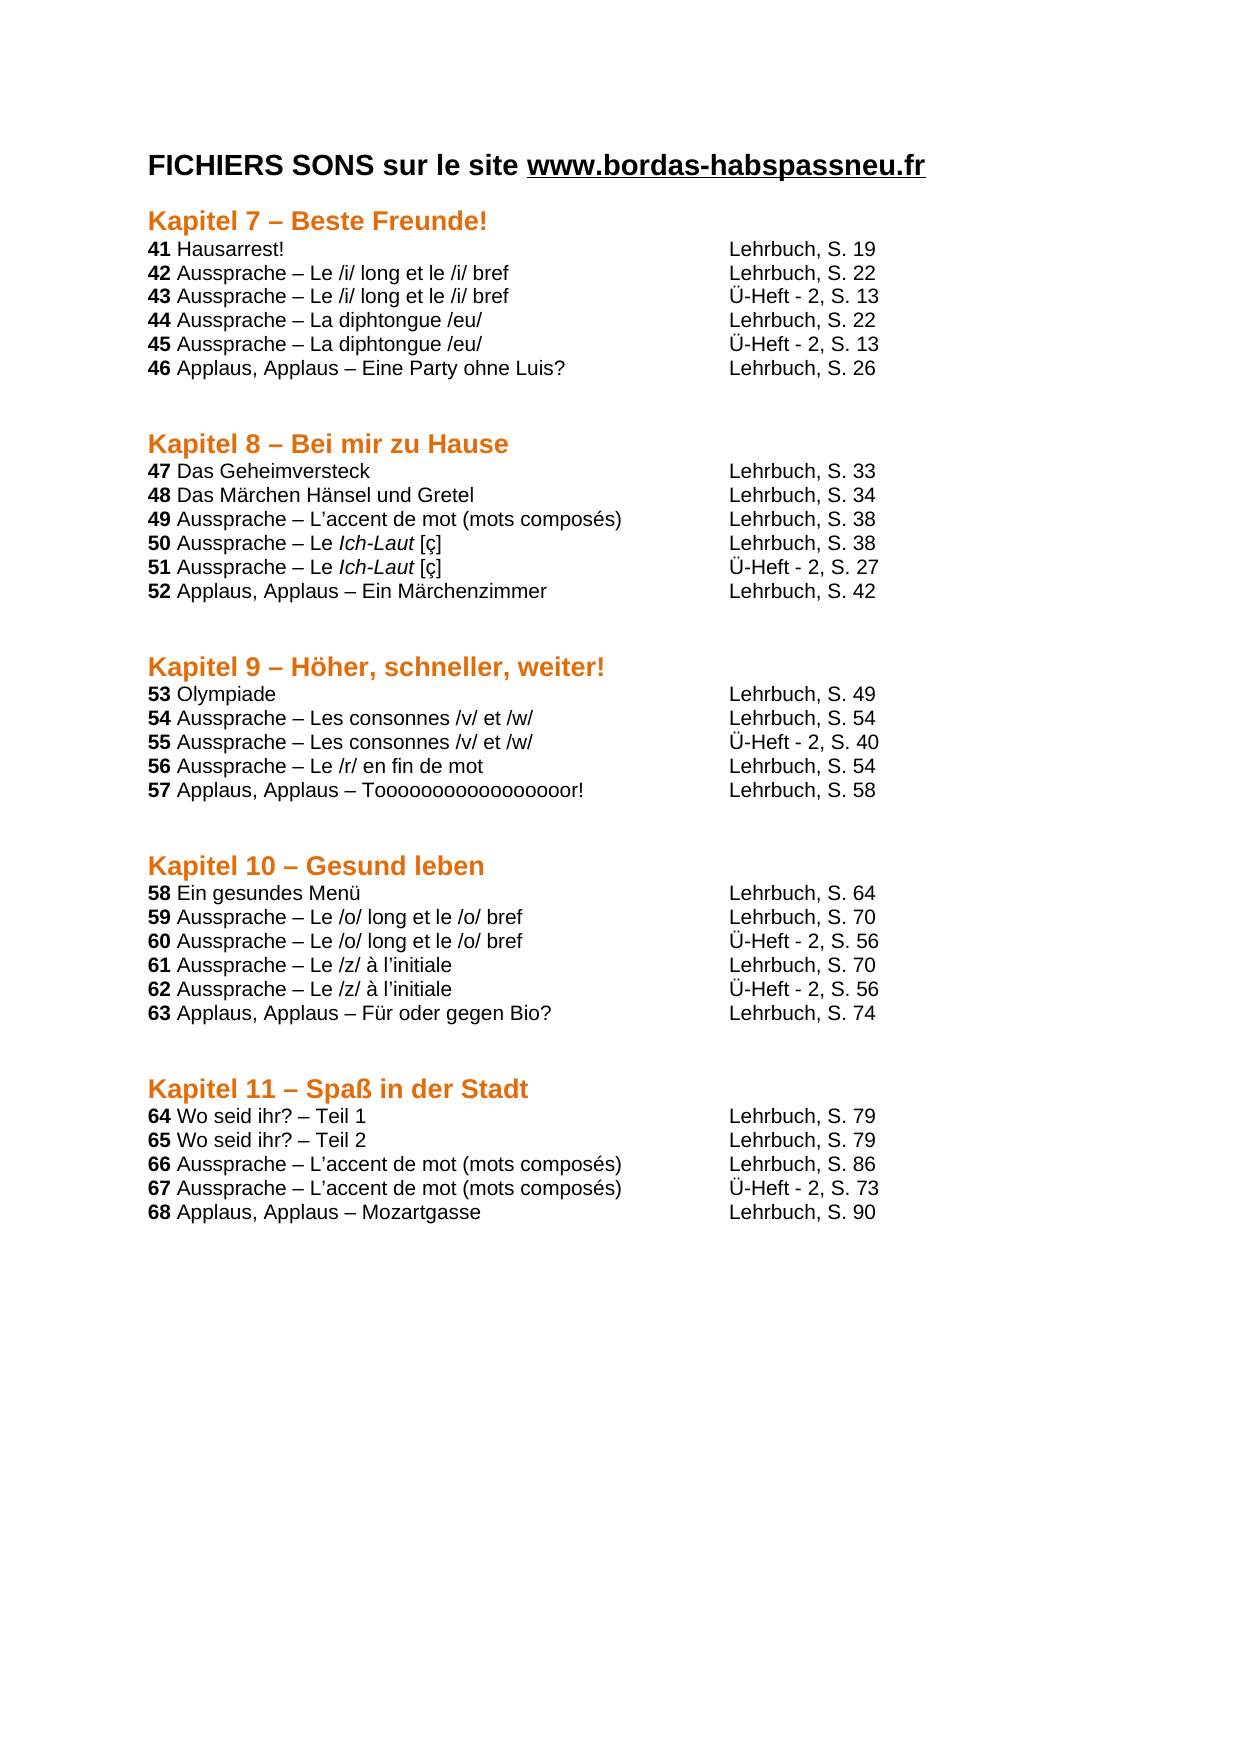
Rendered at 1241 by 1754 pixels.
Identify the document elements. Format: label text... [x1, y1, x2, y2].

text 49 Aussprache – L’accent de mot (mots composés) Lehrbuch, S. 38 [148, 507, 1093, 531]
text 55 Aussprache – Les consonnes /v/ et /w/ Ü-Heft - 2, S. 40 [148, 730, 1093, 754]
text 59 Aussprache – Le /o/ long et le /o/ bref Lehrbuch, S. 70 [148, 905, 1093, 929]
text 58 Ein gesundes Menü Lehrbuch, S. 64 [148, 881, 1093, 905]
text Kapitel 9 – Höher, schneller, weiter! [148, 651, 1093, 682]
text 62 Aussprache – Le /z/ à l’initiale Ü-Heft - 2, S. 56 [148, 977, 1093, 1001]
text 57 Applaus, Applaus – Tooooooooooooooooor! Lehrbuch, S. 58 [148, 778, 1093, 802]
text 46 Applaus, Applaus – Eine Party ohne Luis? Lehrbuch, S. 26 [148, 356, 1093, 380]
text 48 Das Märchen Hänsel und Gretel Lehrbuch, S. 34 [148, 483, 1093, 507]
text 51 Aussprache – Le Ich-Laut [ç] Ü-Heft - 2, S. 27 [148, 555, 1093, 579]
text 68 Applaus, Applaus – Mozartgasse Lehrbuch, S. 90 [148, 1200, 1093, 1224]
text 47 Das Geheimversteck Lehrbuch, S. 33 [148, 459, 1093, 483]
text Kapitel 8 – Bei mir zu Hause [148, 428, 1093, 459]
text 41 Hausarrest! Lehrbuch, S. 19 [148, 236, 1093, 260]
text 50 Aussprache – Le Ich-Laut [ç] Lehrbuch, S. 38 [148, 531, 1093, 555]
text FICHIERS SONS sur le site www.bordas-habspassneu.fr [148, 148, 1093, 181]
text 45 Aussprache – La diphtongue /eu/ Ü-Heft - 2, S. 13 [148, 332, 1093, 356]
text 43 Aussprache – Le /i/ long et le /i/ bref Ü-Heft - 2, S. 13 [148, 284, 1093, 308]
text 53 Olympiade Lehrbuch, S. 49 [148, 682, 1093, 706]
text Kapitel 11 – Spaß in der Stadt [148, 1073, 1093, 1104]
text 56 Aussprache – Le /r/ en fin de mot Lehrbuch, S. 54 [148, 754, 1093, 778]
text 65 Wo seid ihr? – Teil 2 Lehrbuch, S. 79 [148, 1128, 1093, 1152]
text 66 Aussprache – L’accent de mot (mots composés) Lehrbuch, S. 86 [148, 1152, 1093, 1176]
text 54 Aussprache – Les consonnes /v/ et /w/ Lehrbuch, S. 54 [148, 706, 1093, 730]
text 61 Aussprache – Le /z/ à l’initiale Lehrbuch, S. 70 [148, 953, 1093, 977]
text 44 Aussprache – La diphtongue /eu/ Lehrbuch, S. 22 [148, 308, 1093, 332]
text 42 Aussprache – Le /i/ long et le /i/ bref Lehrbuch, S. 22 [148, 260, 1093, 284]
text Kapitel 7 – Beste Freunde! [148, 205, 1093, 236]
text 60 Aussprache – Le /o/ long et le /o/ bref Ü-Heft - 2, S. 56 [148, 929, 1093, 953]
text 63 Applaus, Applaus – Für oder gegen Bio? Lehrbuch, S. 74 [148, 1001, 1093, 1025]
text 52 Applaus, Applaus – Ein Märchenzimmer Lehrbuch, S. 42 [148, 579, 1093, 603]
text 64 Wo seid ihr? – Teil 1 Lehrbuch, S. 79 [148, 1104, 1093, 1128]
text Kapitel 10 – Gesund leben [148, 850, 1093, 881]
text 67 Aussprache – L’accent de mot (mots composés) Ü-Heft - 2, S. 73 [148, 1176, 1093, 1200]
